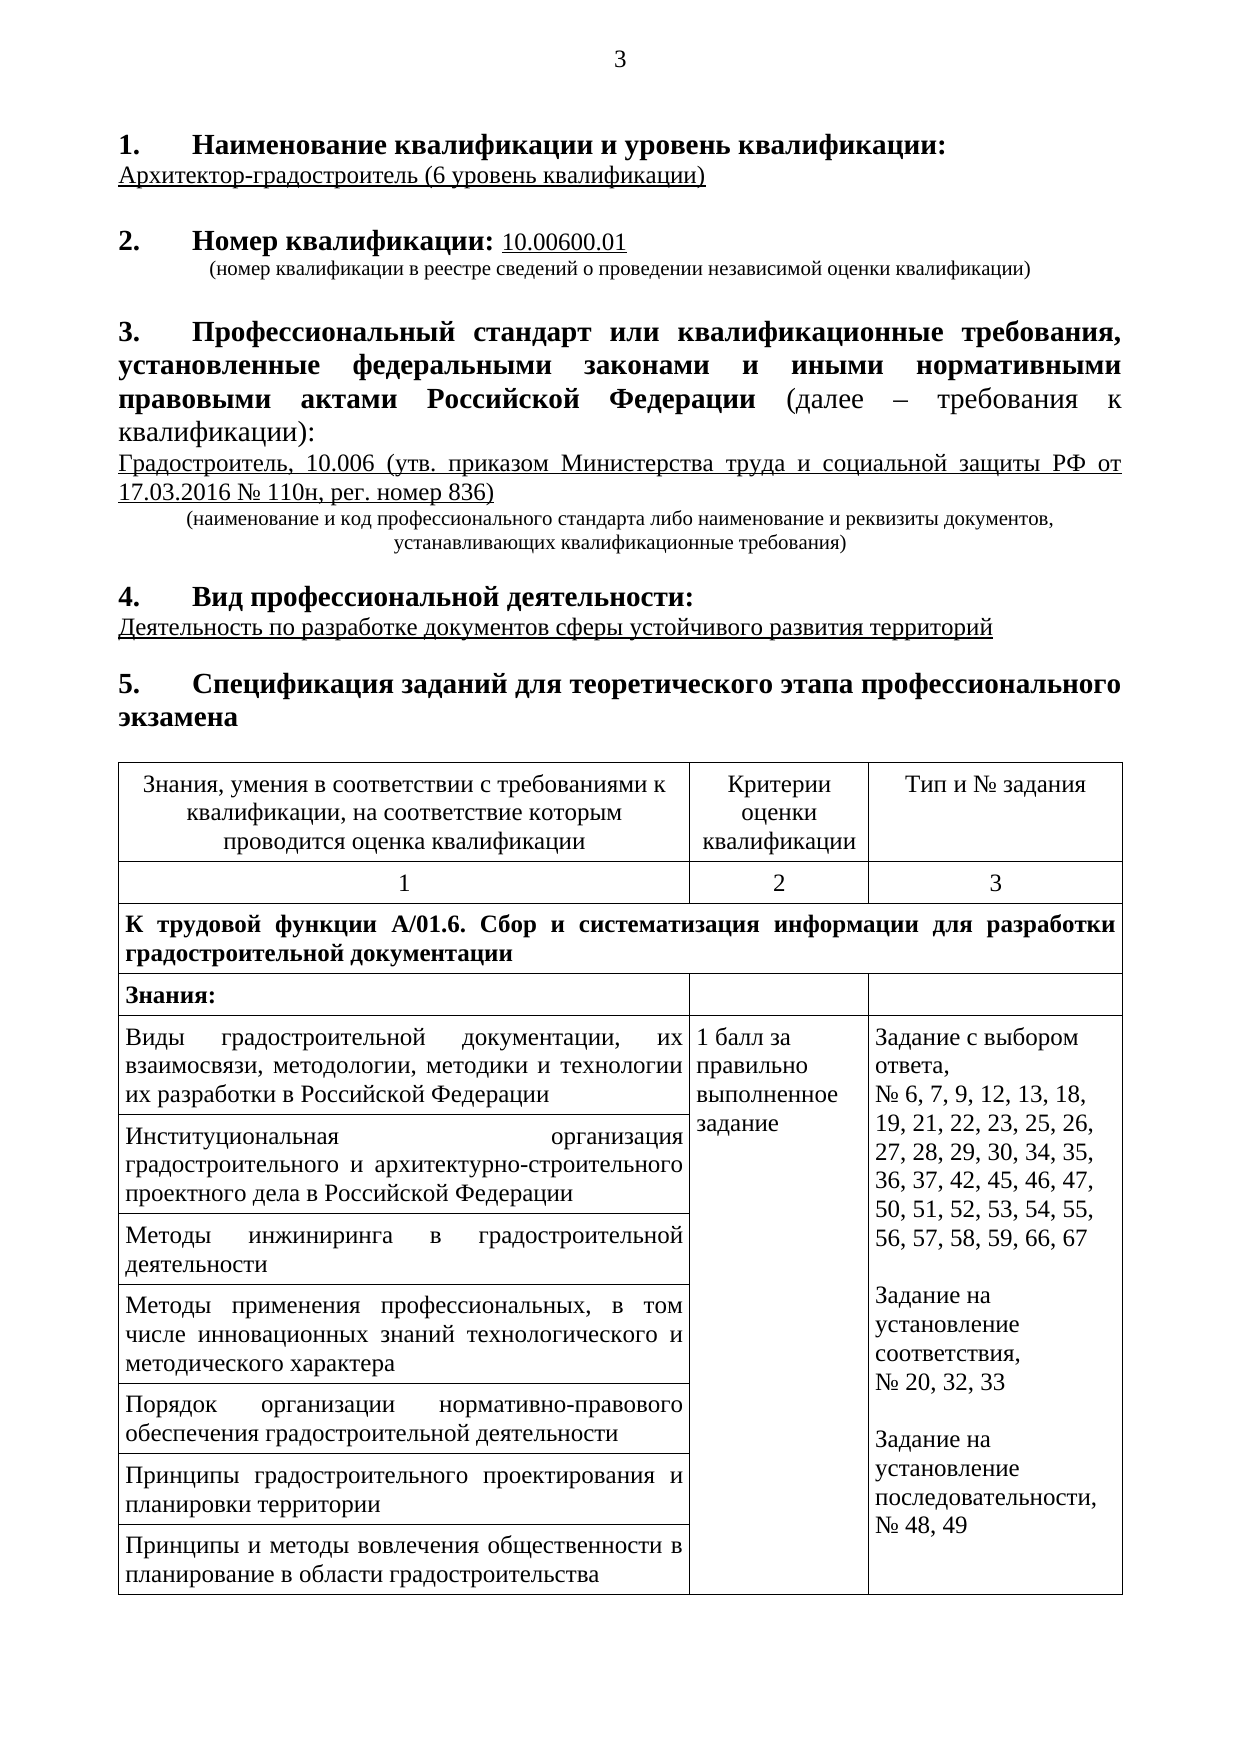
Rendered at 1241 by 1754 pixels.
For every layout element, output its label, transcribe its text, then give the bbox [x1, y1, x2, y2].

subtitle 1. Наименование квалификации и уровень квалификации: [118, 127, 1122, 160]
table_cell Виды градостроительной документации, их взаимосвязи, методологии, методики и технологии их разработки в Российской Федерации [119, 1016, 689, 1114]
table_cell 2 [690, 862, 868, 903]
table_cell 1 [119, 862, 689, 903]
table_header Критерии оценки квалификации [690, 763, 868, 861]
table_cell [869, 974, 1122, 1015]
text (номер квалификации в реестре сведений о проведении независимой оценки квалификации) [118, 256, 1122, 280]
table_cell Методы инжиниринга в градостроительной деятельности [119, 1214, 689, 1283]
table_cell Знания: [119, 974, 689, 1015]
subtitle 5. Спецификация заданий для теоретического этапа профессионального экзамена [118, 666, 1122, 733]
table_cell Принципы и методы вовлечения общественности в планирование в области градостроительства [119, 1525, 689, 1594]
table_cell Порядок организации нормативно-правового обеспечения градостроительной деятельности [119, 1384, 689, 1453]
text Деятельность по разработке документов сферы устойчивого развития территорий [118, 612, 1122, 641]
text 3. Профессиональный стандарт или квалификационные требования, установленные федеральными законами и иными нормативными правовыми актами Российской Федерации (далее – требования к квалификации): [118, 314, 1122, 448]
table_cell Институциональная организация градостроительного и архитектурно-строительного проектного дела в Российской Федерации [119, 1115, 689, 1213]
table_cell 3 [869, 862, 1122, 903]
table_cell 1 балл за правильно выполненное задание [690, 1016, 868, 1594]
table_cell Методы применения профессиональных, в том числе инновационных знаний технологического и методического характера [119, 1285, 689, 1383]
text Архитектор-градостроитель (6 уровень квалификации) [118, 160, 1122, 189]
table_header Тип и № задания [869, 763, 1122, 861]
text Градостроитель, 10.006 (утв. приказом Министерства труда и социальной защиты РФ от 17.03.2016 № 110н, рег. номер 836) [118, 474, 1122, 506]
subtitle 4. Вид профессиональной деятельности: [118, 579, 1122, 612]
table_cell К трудовой функции A/01.6. Сбор и систематизация информации для разработки градостроительной документации [119, 904, 1122, 973]
text Градостроитель, 10.006 (утв. приказом Министерства труда и социальной защиты РФ от 17.03.2016 № 110н, рег. номер 836) [118, 448, 1122, 473]
text (наименование и код профессионального стандарта либо наименование и реквизиты документов, устанавливающих квалификационные требования) [118, 506, 1122, 554]
table_cell Принципы градостроительного проектирования и планировки территории [119, 1454, 689, 1523]
table_cell Задание с выбором ответа, № 6, 7, 9, 12, 13, 18, 19, 21, 22, 23, 25, 26, 27, 28, 29, 30, 34, 35, 36, 37, 42, 45, 46, 47, 50, 51, 52, 53, 54, 55, 56, 57, 58, 59, 66, 67 Задание на установление соответствия, № 20, 32, 33 Задание на установление последовательности, № 48, 49 Задание с открытым ответом, № 1, 8, 17, 60, 61, 69 [869, 1016, 1122, 1594]
table_header Знания, умения в соответствии с требованиями к квалификации, на соответствие которым проводится оценка квалификации [119, 763, 689, 861]
text 2. Номер квалификации: 10.00600.01 [118, 223, 1122, 256]
table_cell [690, 974, 868, 1015]
